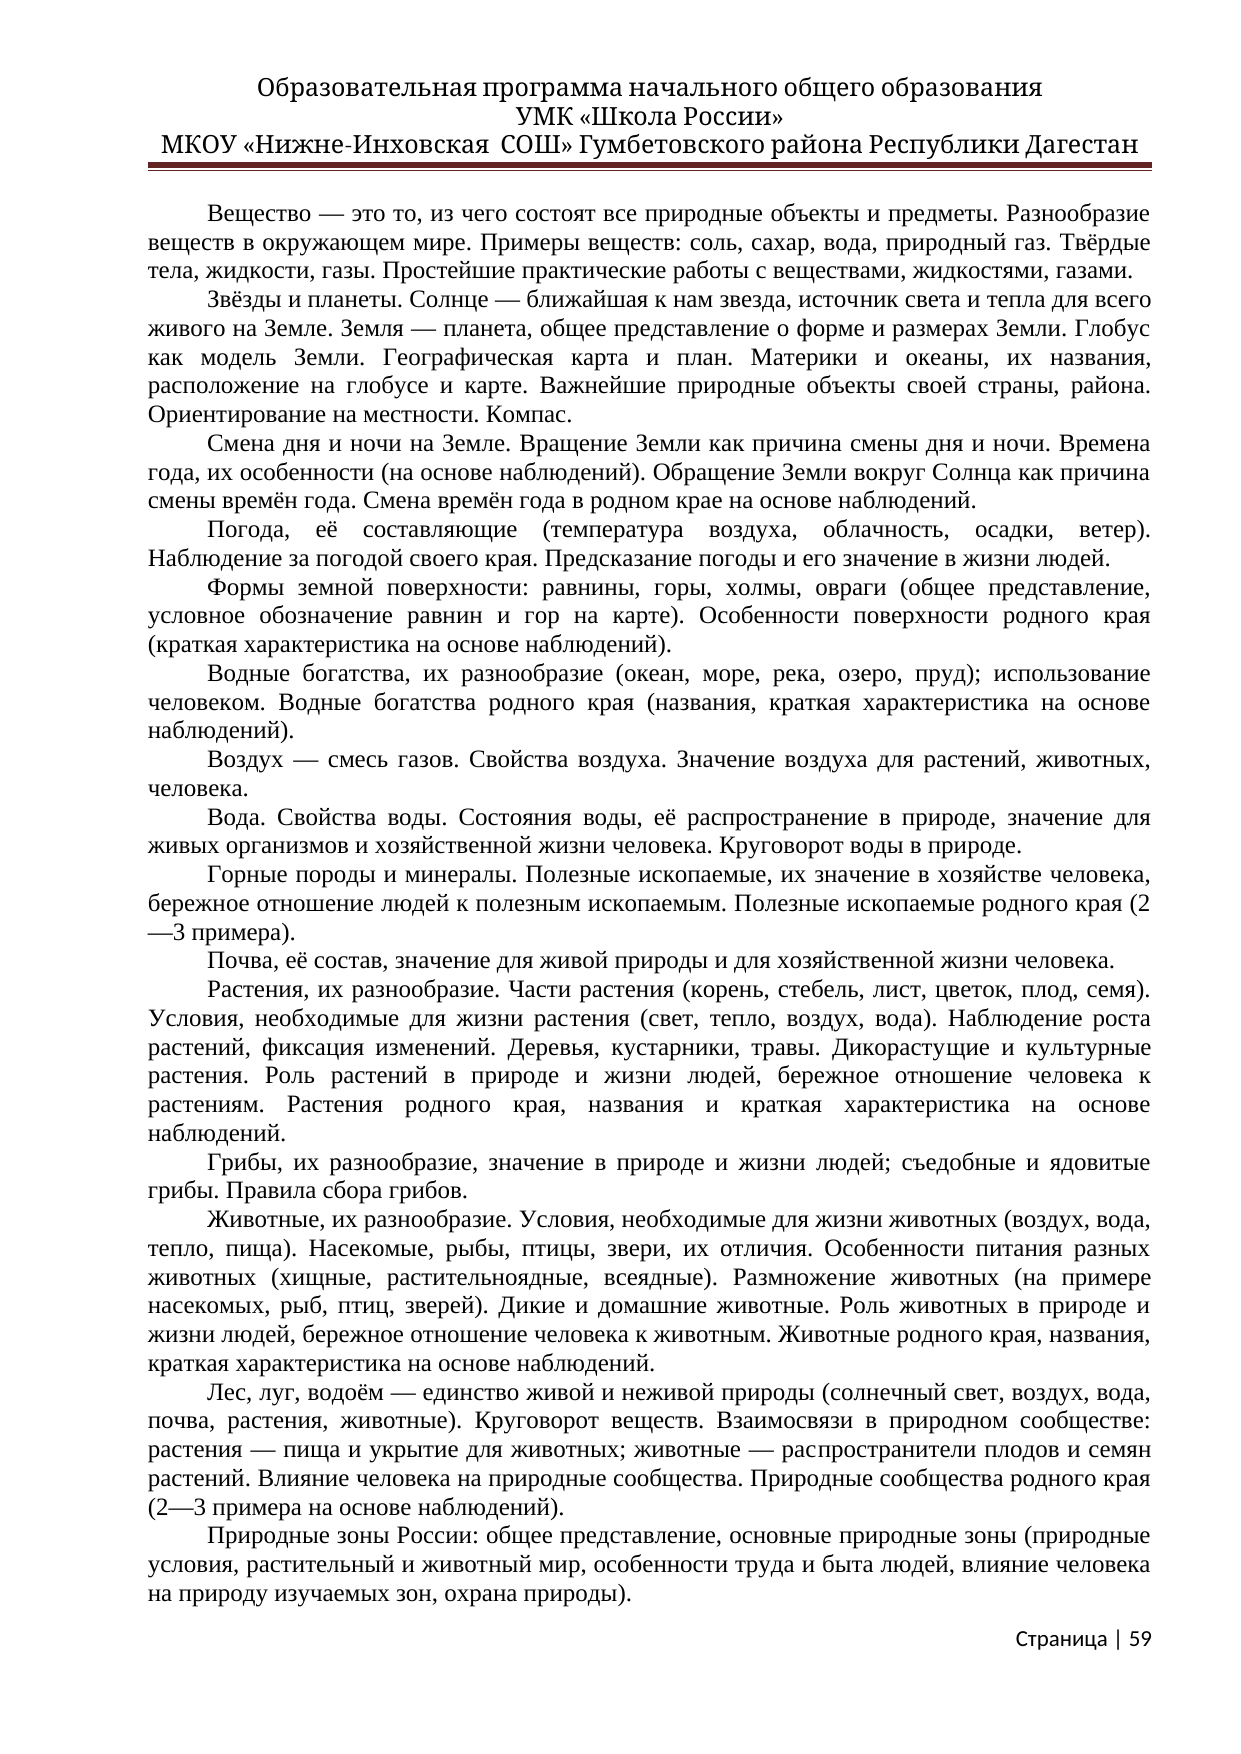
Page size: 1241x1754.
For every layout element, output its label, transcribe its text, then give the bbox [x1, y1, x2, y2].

text Звёзды и планеты. Солнце — ближайшая к нам звезда, источник света и тепла для всего живого на Земле. Земля — планета, общее представление о форме и размерах Земли. Глобус как модель Земли. Географическая карта и план. Материки и океаны, их названия, расположение на глобусе и карте. Важнейшие природные объекты своей страны, района. Ориентирование на местности. Компас. [148, 284, 1152, 428]
text Формы земной поверхности: равнины, горы, холмы, овраги (общее представление, условное обозначение равнин и гор на карте). Особенности поверхности родного края (краткая характеристика на основе наблюдений). [148, 572, 1152, 658]
text Растения, их разнообразие. Части растения (корень, стебель, лист, цветок, плод, семя). Условия, необходимые для жизни растения (свет, тепло, воздух, вода). Наблюдение роста растений, фиксация изменений. Деревья, кустарники, травы. Дикорастущие и культурные растения. Роль растений в природе и жизни людей, бережное отношение человека к растениям. Растения родного края, названия и краткая характеристика на основе наблюдений. [148, 974, 1152, 1147]
text Грибы, их разнообразие, значение в природе и жизни людей; съедобные и ядовитые грибы. Правила сбора грибов. [148, 1147, 1152, 1204]
text Вещество — это то, из чего состоят все природные объекты и предметы. Разнообразие веществ в окружающем мире. Примеры веществ: соль, сахар, вода, природный газ. Твёрдые тела, жидкости, газы. Простейшие практические работы с веществами, жидкостями, газами. [148, 198, 1152, 284]
text Воздух — смесь газов. Свойства воздуха. Значение воздуха для растений, животных, человека. [148, 744, 1152, 802]
text Смена дня и ночи на Земле. Вращение Земли как причина смены дня и ночи. Времена года, их особенности (на основе наблюдений). Обращение Земли вокруг Солнца как причина смены времён года. Смена времён года в родном крае на основе наблюдений. [148, 428, 1152, 514]
text Почва, её состав, значение для живой природы и для хозяйственной жизни человека. [148, 945, 1152, 974]
text Погода, её составляющие (температура воздуха, облачность, осадки, ветер). Наблюдение за погодой своего края. Предсказание погоды и его значение в жизни людей. [148, 514, 1152, 572]
text Лес, луг, водоём — единство живой и неживой природы (солнечный свет, воздух, вода, почва, растения, животные). Круговорот веществ. Взаимосвязи в природном сообществе: растения — пища и укрытие для животных; животные — распространители плодов и семян растений. Влияние человека на природные сообщества. Природные сообщества родного края (2—3 примера на основе наблюдений). [148, 1377, 1152, 1520]
text Водные богатства, их разнообразие (океан, море, река, озеро, пруд); использование человеком. Водные богатства родного края (названия, краткая характеристика на основе наблюдений). [148, 658, 1152, 744]
text Вода. Свойства воды. Состояния воды, её распространение в природе, значение для живых организмов и хозяйственной жизни человека. Круговорот воды в природе. [148, 802, 1152, 859]
text Животные, их разнообразие. Условия, необходимые для жизни животных (воздух, вода, тепло, пища). Насекомые, рыбы, птицы, звери, их отличия. Особенности питания разных животных (хищные, растительноядные, всеядные). Размножение животных (на примере насекомых, рыб, птиц, зверей). Дикие и домашние животные. Роль животных в природе и жизни людей, бережное отношение человека к животным. Животные родного края, названия, краткая характеристика на основе наблюдений. [148, 1204, 1152, 1377]
text Природные зоны России: общее представление, основные природные зоны (природные условия, растительный и животный мир, особенности труда и быта людей, влияние человека на природу изучаемых зон, охрана природы). [148, 1520, 1152, 1607]
text Горные породы и минералы. Полезные ископаемые, их значение в хозяйстве человека, бережное отношение людей к полезным ископаемым. Полезные ископаемые родного края (2—3 примера). [148, 859, 1152, 945]
